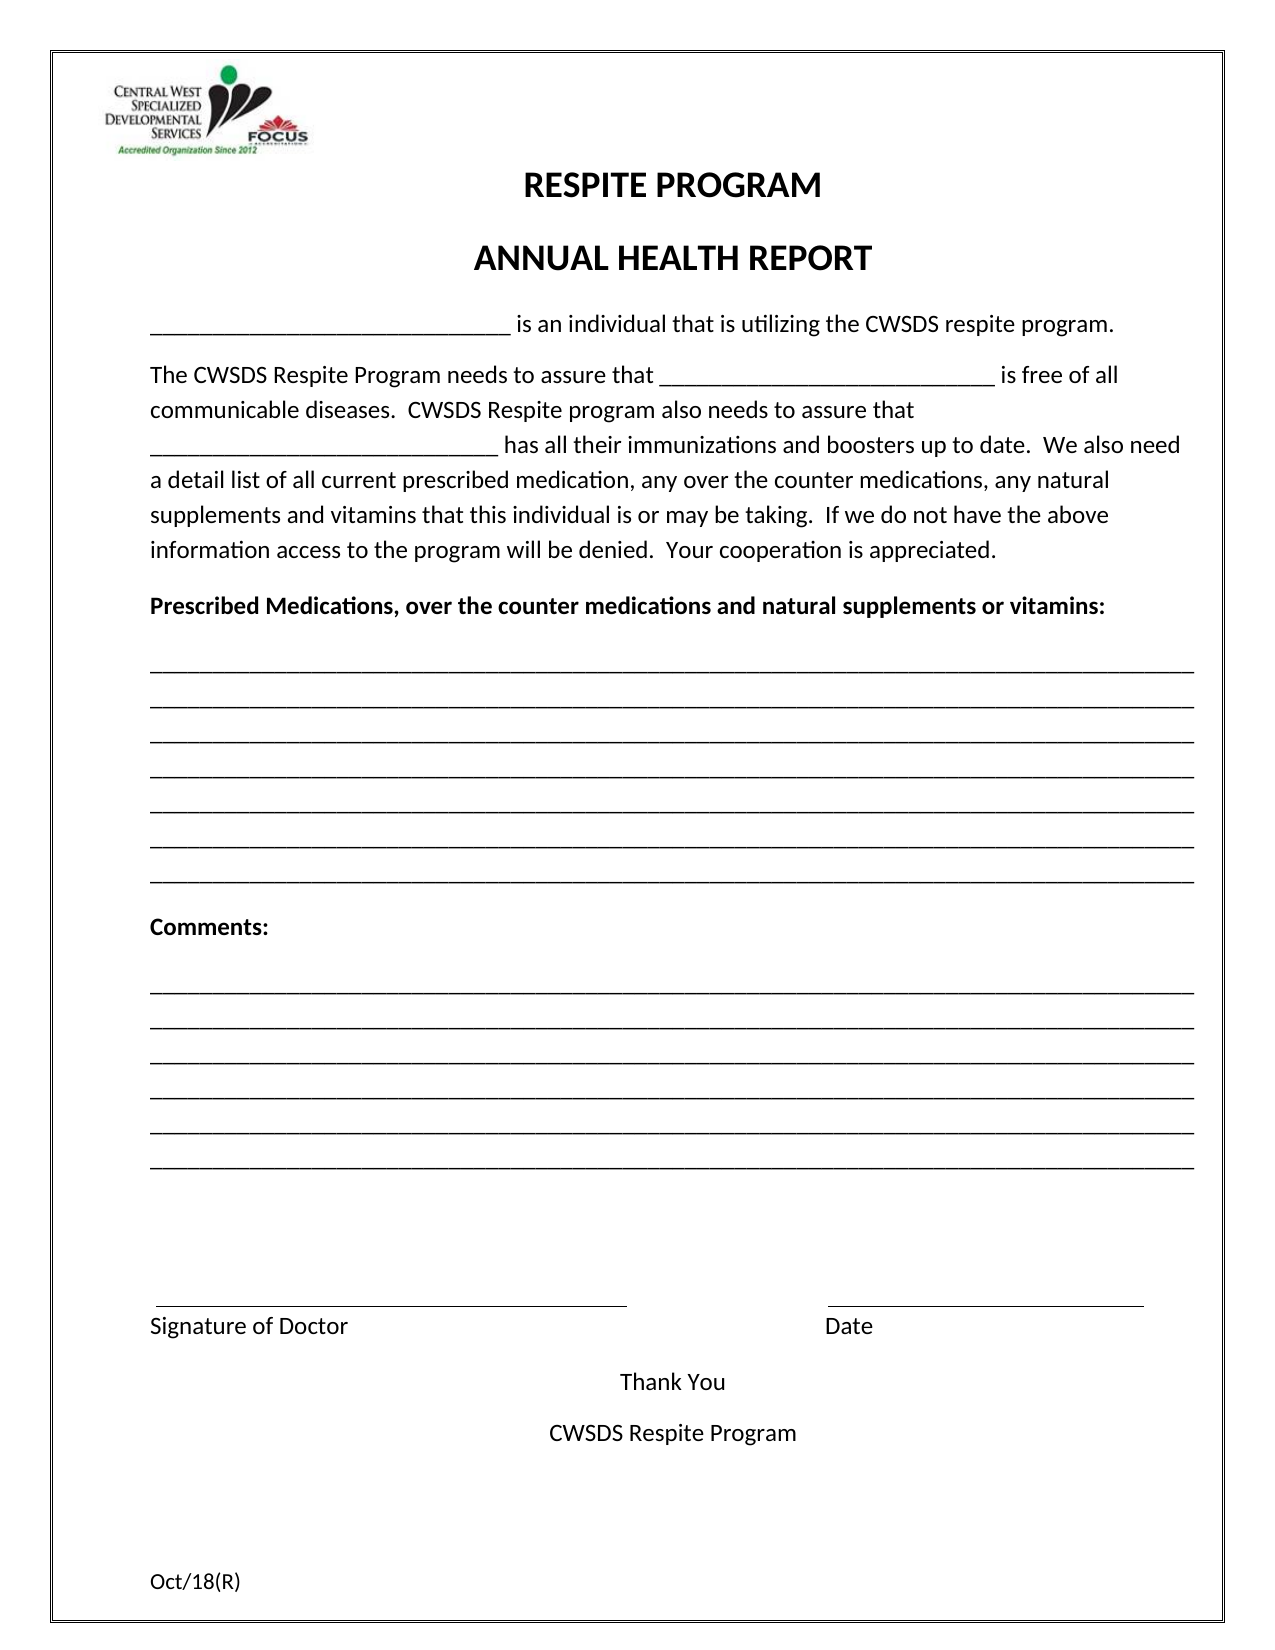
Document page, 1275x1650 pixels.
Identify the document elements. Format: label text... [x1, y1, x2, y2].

text The CWSDS Respite Program needs to assure that ___________________________ is free of all communicable diseases. CWSDS Respite program also needs to assure that ____________________________ has all their immunizations and boosters up to date. We also need a detail list of all current prescribed medication, any over the counter medications, any natural supplements and vitamins that this individual is or may be taking. If we do not have the above information access to the program will be denied. Your cooperation is appreciated. [150, 359, 1196, 564]
text RESPITE PROGRAM [150, 161, 1196, 206]
text Prescribed Medications, over the counter medications and natural supplements or vitamins: [150, 590, 1196, 620]
text ANNUAL HEALTH REPORT [150, 234, 1196, 280]
text ____________________________________________________________________________________________________________________________________________________________________________________________________________________________________________________________________________________________________________________________________________________________________________________________________________________________________________________________________________________________________________________________________________________________________________________________________________ [150, 646, 1196, 886]
text _____________________________ is an individual that is utilizing the CWSDS respite program. [150, 308, 1196, 338]
text Thank You [150, 1366, 1196, 1396]
text ________________________________________________________________________________________________________________________________________________________________________________________________________________________________________________________________________________________________________________________________________________________________________________________________________________________________________________________________________________________________________________________ [150, 967, 1196, 1173]
text Signature of Doctor Date [150, 1310, 1196, 1340]
text Comments: [150, 912, 1196, 942]
text CWSDS Respite Program [150, 1417, 1196, 1448]
picture [91, 59, 316, 161]
